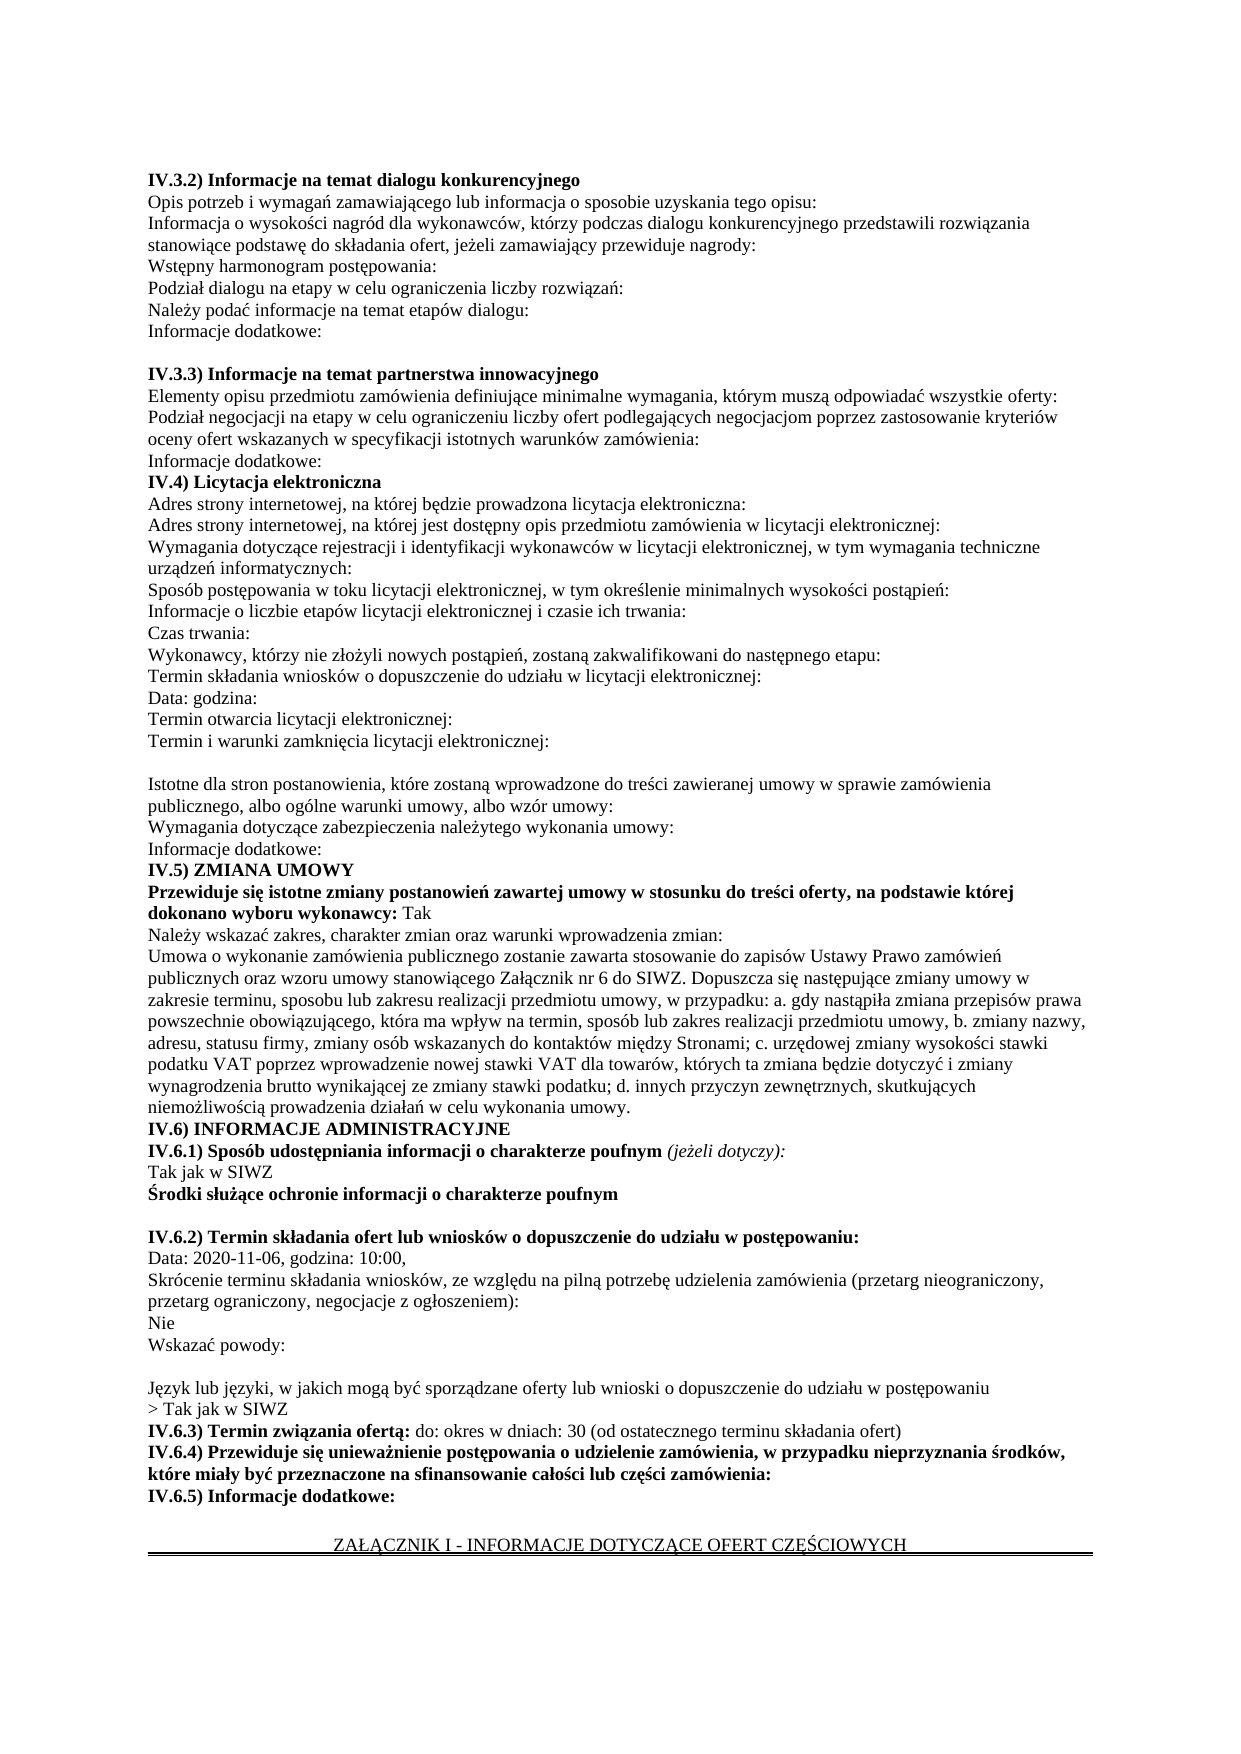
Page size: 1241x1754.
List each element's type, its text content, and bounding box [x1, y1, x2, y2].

text Adres strony internetowej, na której jest dostępny opis przedmiotu zamówienia w licytacji elektronicznej: [148, 514, 1093, 536]
text Wymagania dotyczące rejestracji i identyfikacji wykonawców w licytacji elektronicznej, w tym wymagania techniczne urządzeń informatycznych: [148, 536, 1093, 579]
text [148, 148, 1093, 514]
text Czas trwania: Wykonawcy, którzy nie złożyli nowych postąpień, zostaną zakwalifikowani do następnego etapu: [148, 622, 1093, 665]
text Termin i warunki zamknięcia licytacji elektronicznej: [148, 730, 1093, 751]
text Termin składania wniosków o dopuszczenie do udziału w licytacji elektronicznej: Data: godzina: Termin otwarcia licytacji elektronicznej: [148, 665, 1093, 730]
text Informacje o liczbie etapów licytacji elektronicznej i czasie ich trwania: [148, 600, 1093, 622]
text IV.5) ZMIANA UMOWY Przewiduje się istotne zmiany postanowień zawartej umowy w stosunku do treści oferty, na podstawie której dokonano wyboru wykonawcy: Tak Należy wskazać zakres, charakter zmian oraz warunki wprowadzenia zmian: Umowa o wykonanie zamówienia publicznego zostanie zawarta stosowanie do zapisów Ustawy Prawo zamówień publicznych oraz wzoru umowy stanowiącego Załącznik nr 6 do SIWZ. Dopuszcza się następujące zmiany umowy w zakresie terminu, sposobu lub zakresu realizacji przedmiotu umowy, w przypadku: a. gdy nastąpiła zmiana przepisów prawa powszechnie obowiązującego, która ma wpływ na termin, sposób lub zakres realizacji przedmiotu umowy, b. zmiany nazwy, adresu, statusu firmy, zmiany osób wskazanych do kontaktów między Stronami; c. urzędowej zmiany wysokości stawki podatku VAT poprzez wprowadzenie nowej stawki VAT dla towarów, których ta zmiana będzie dotyczyć i zmiany wynagrodzenia brutto wynikającej ze zmiany stawki podatku; d. innych przyczyn zewnętrznych, skutkujących niemożliwością prowadzenia działań w celu wykonania umowy. IV.6) INFORMACJE ADMINISTRACYJNE IV.6.1) Sposób udostępniania informacji o charakterze poufnym (jeżeli dotyczy): Tak jak w SIWZ Środki służące ochronie informacji o charakterze poufnym IV.6.2) Termin składania ofert lub wniosków o dopuszczenie do udziału w postępowaniu: Data: 2020-11-06, godzina: 10:00, Skrócenie terminu składania wniosków, ze względu na pilną potrzebę udzielenia zamówienia (przetarg nieograniczony, przetarg ograniczony, negocjacje z ogłoszeniem): Nie Wskazać powody: Język lub języki, w jakich mogą być sporządzane oferty lub wnioski o dopuszczenie do udziału w postępowaniu > Tak jak w SIWZ IV.6.3) Termin związania ofertą: do: okres w dniach: 30 (od ostatecznego terminu składania ofert) IV.6.4) Przewiduje się unieważnienie postępowania o udzielenie zamówienia, w przypadku nieprzyznania środków, które miały być przeznaczone na sfinansowanie całości lub części zamówienia: IV.6.5) Informacje dodatkowe: [148, 859, 1093, 1534]
text Sposób postępowania w toku licytacji elektronicznej, w tym określenie minimalnych wysokości postąpień: [148, 579, 1093, 600]
text ZAŁĄCZNIK I - INFORMACJE DOTYCZĄCE OFERT CZĘŚCIOWYCH [148, 1534, 1093, 1552]
text Istotne dla stron postanowienia, które zostaną wprowadzone do treści zawieranej umowy w sprawie zamówienia publicznego, albo ogólne warunki umowy, albo wzór umowy: Wymagania dotyczące zabezpieczenia należytego wykonania umowy: Informacje dodatkowe: [148, 751, 1093, 859]
